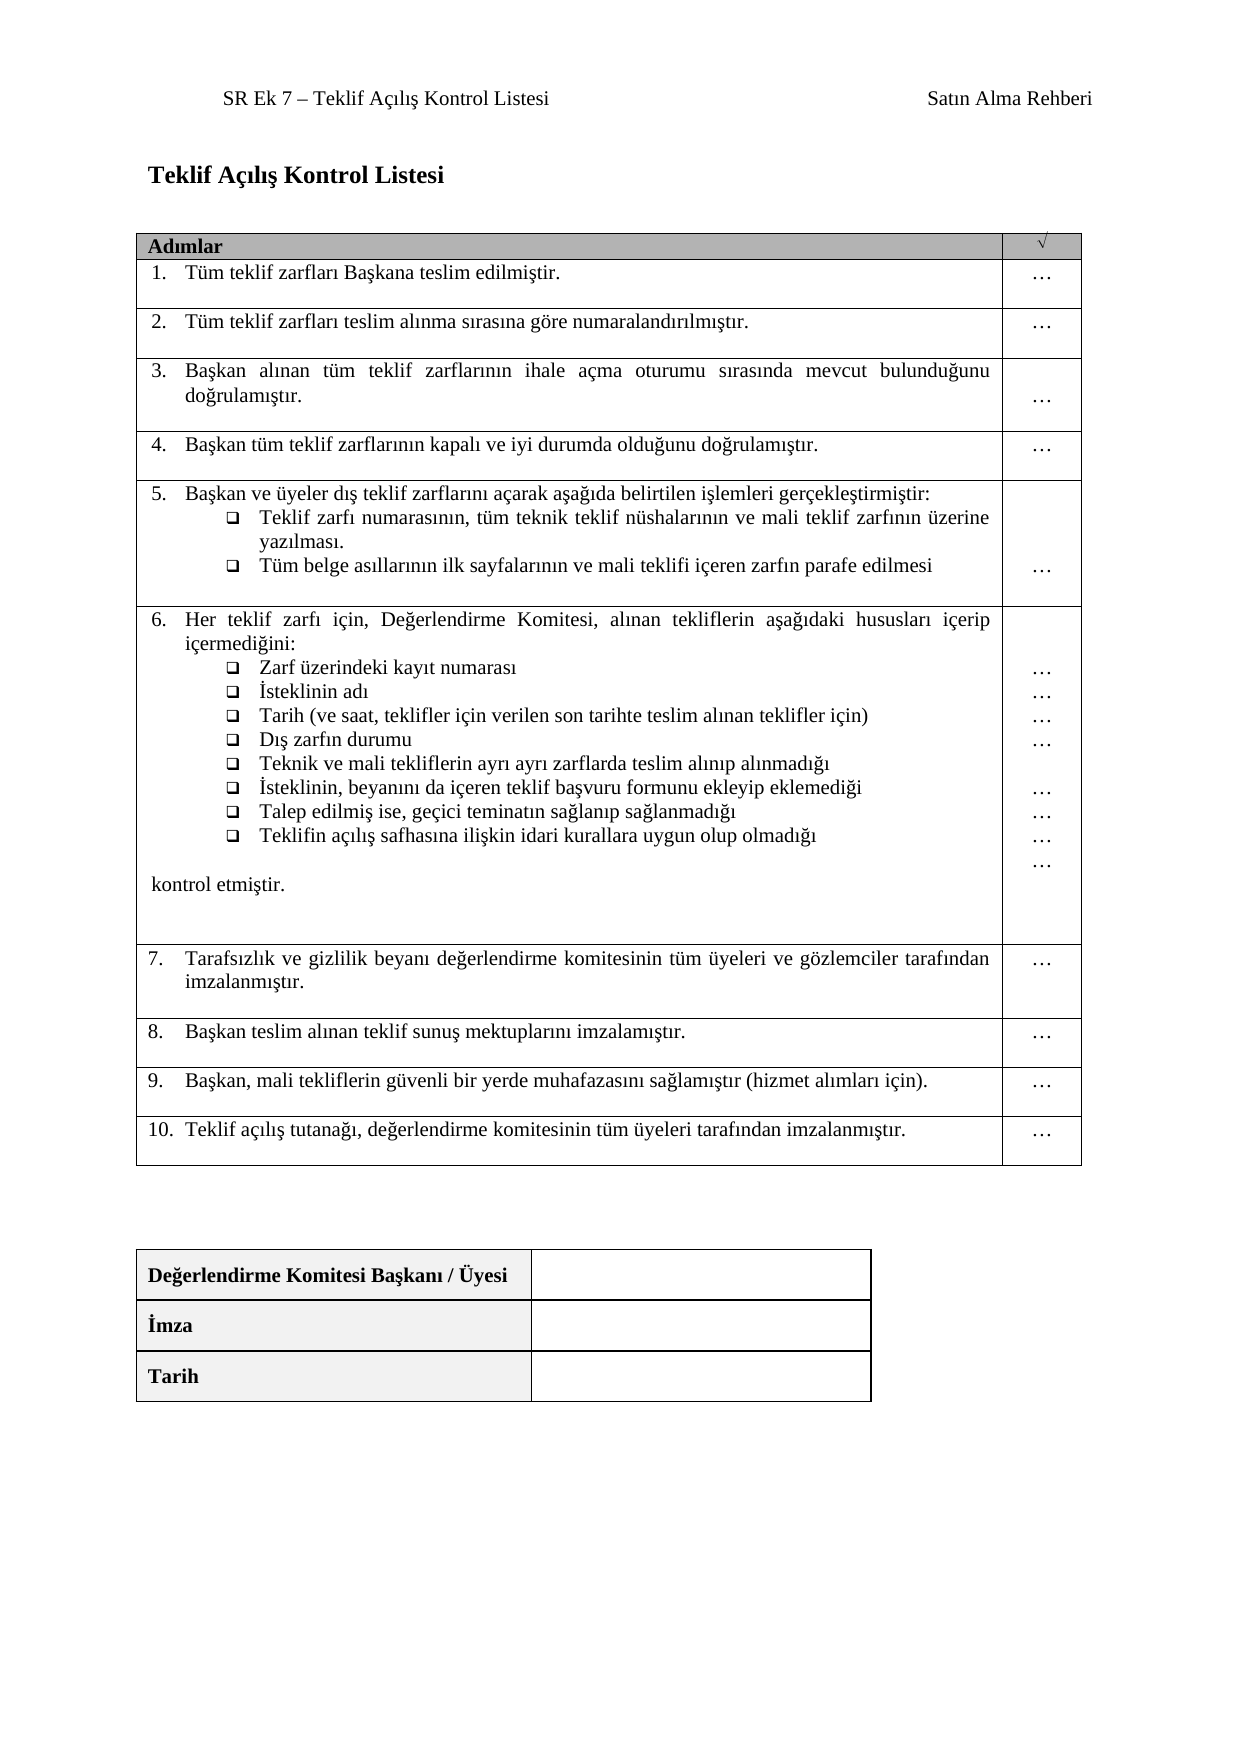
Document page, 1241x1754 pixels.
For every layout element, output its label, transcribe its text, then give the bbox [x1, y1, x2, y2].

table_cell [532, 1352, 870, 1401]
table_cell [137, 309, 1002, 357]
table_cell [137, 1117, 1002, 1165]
subtitle Teklif Açılış Kontrol Listesi [148, 160, 1093, 189]
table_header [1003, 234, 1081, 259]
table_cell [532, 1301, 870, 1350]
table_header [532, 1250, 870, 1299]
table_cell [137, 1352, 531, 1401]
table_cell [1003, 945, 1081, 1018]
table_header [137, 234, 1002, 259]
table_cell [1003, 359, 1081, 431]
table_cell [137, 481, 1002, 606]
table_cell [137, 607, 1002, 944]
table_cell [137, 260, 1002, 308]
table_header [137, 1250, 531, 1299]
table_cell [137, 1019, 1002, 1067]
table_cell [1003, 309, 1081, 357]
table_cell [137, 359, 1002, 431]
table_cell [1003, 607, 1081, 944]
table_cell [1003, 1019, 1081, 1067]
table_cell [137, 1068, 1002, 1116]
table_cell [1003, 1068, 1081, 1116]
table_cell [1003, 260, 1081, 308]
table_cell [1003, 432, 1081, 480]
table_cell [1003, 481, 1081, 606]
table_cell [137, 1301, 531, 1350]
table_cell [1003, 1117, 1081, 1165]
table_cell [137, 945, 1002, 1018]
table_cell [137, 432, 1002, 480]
